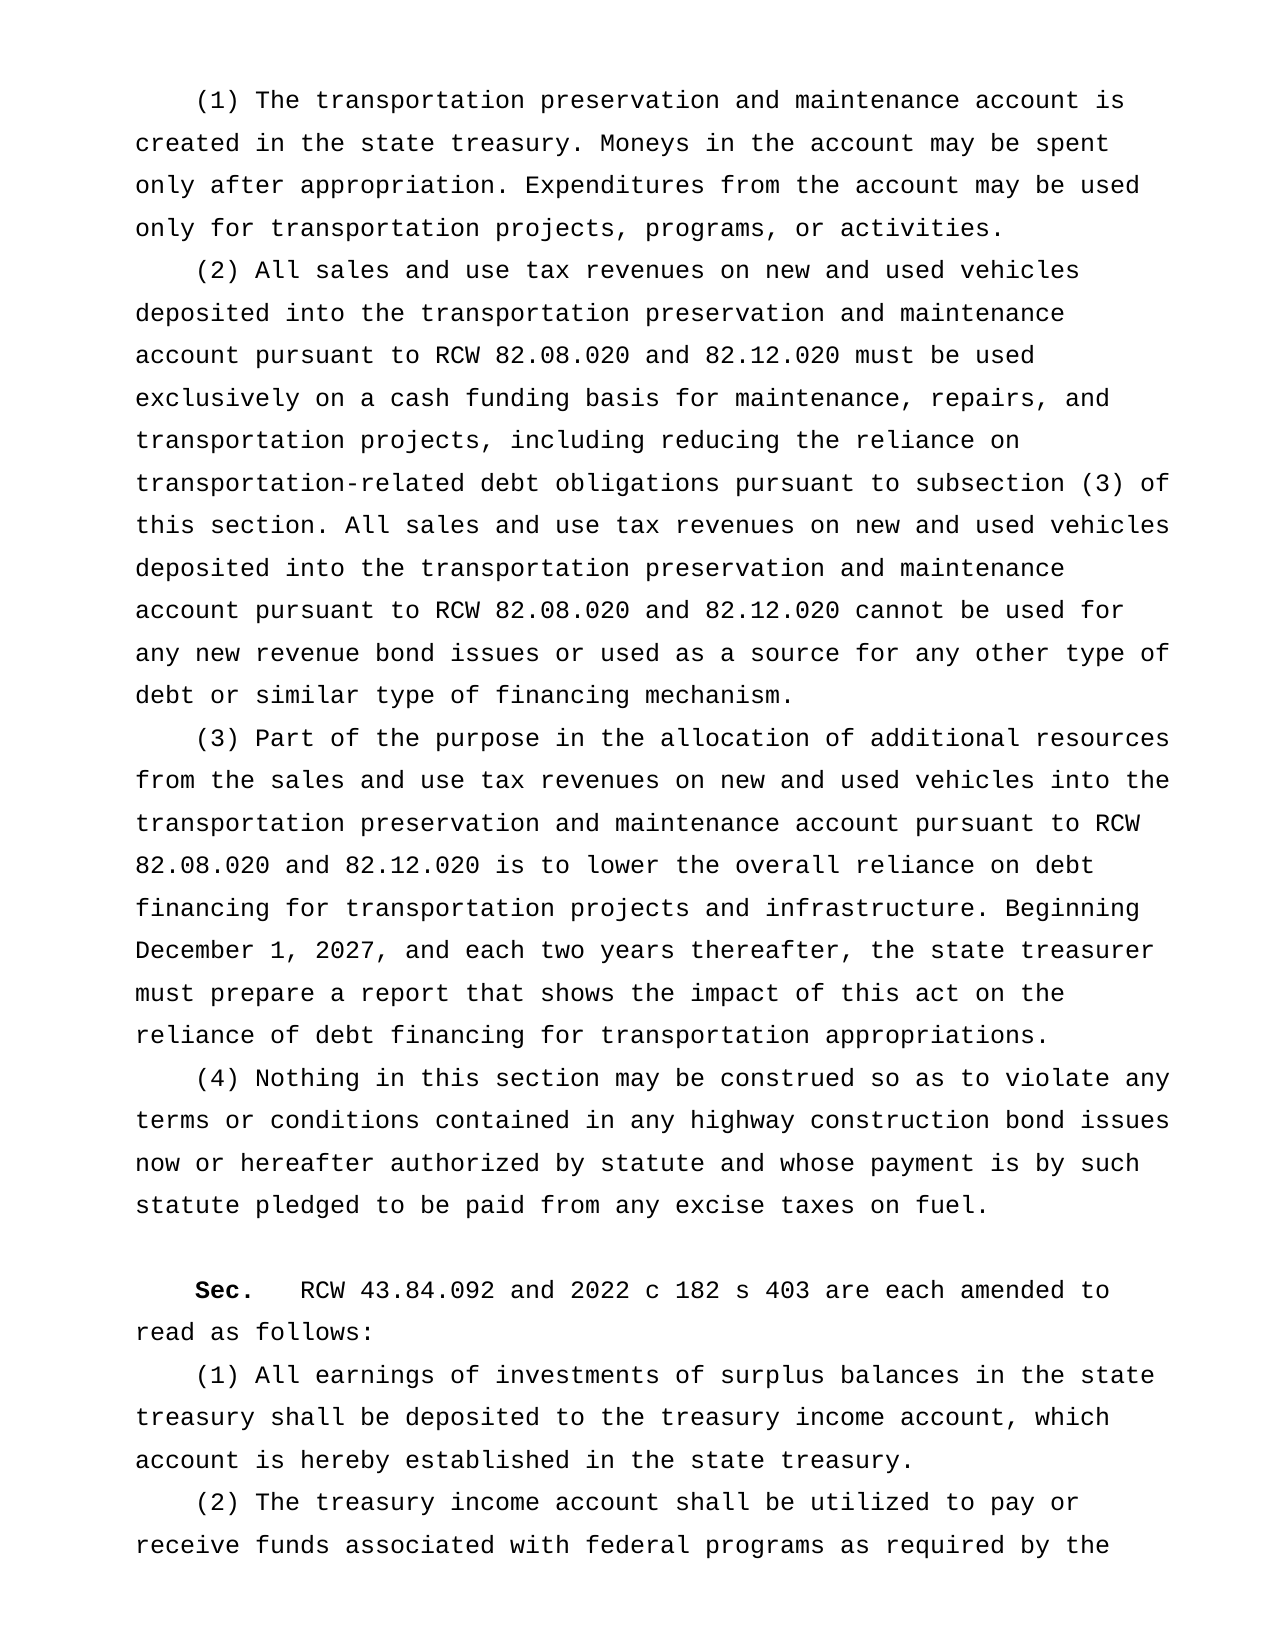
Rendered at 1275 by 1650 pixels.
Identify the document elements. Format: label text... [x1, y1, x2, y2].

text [135, 1477, 1170, 1562]
text (1) The transportation preservation and maintenance account is created in the state treasury. Moneys in the account may be spent only after appropriation. Expenditures from the account may be used only for transportation projects, programs, or activities. [135, 75, 1170, 245]
text (2) All sales and use tax revenues on new and used vehicles deposited into the transportation preservation and maintenance account pursuant to RCW 82.08.020 and 82.12.020 must be used exclusively on a cash funding basis for maintenance, repairs, and transportation projects, including reducing the reliance on transportation-related debt obligations pursuant to subsection (3) of this section. All sales and use tax revenues on new and used vehicles deposited into the transportation preservation and maintenance account pursuant to RCW 82.08.020 and 82.12.020 cannot be used for any new revenue bond issues or used as a source for any other type of debt or similar type of financing mechanism. [135, 245, 1170, 712]
text Sec. RCW 43.84.092 and 2022 c 182 s 403 are each amended to read as follows: [135, 1264, 1170, 1349]
text (1) All earnings of investments of surplus balances in the state treasury shall be deposited to the treasury income account, which account is hereby established in the state treasury. [135, 1349, 1170, 1477]
text (4) Nothing in this section may be construed so as to violate any terms or conditions contained in any highway construction bond issues now or hereafter authorized by statute and whose payment is by such statute pledged to be paid from any excise taxes on fuel. [135, 1052, 1170, 1222]
text (3) Part of the purpose in the allocation of additional resources from the sales and use tax revenues on new and used vehicles into the transportation preservation and maintenance account pursuant to RCW 82.08.020 and 82.12.020 is to lower the overall reliance on debt financing for transportation projects and infrastructure. Beginning December 1, 2027, and each two years thereafter, the state treasurer must prepare a report that shows the impact of this act on the reliance of debt financing for transportation appropriations. [135, 712, 1170, 1052]
